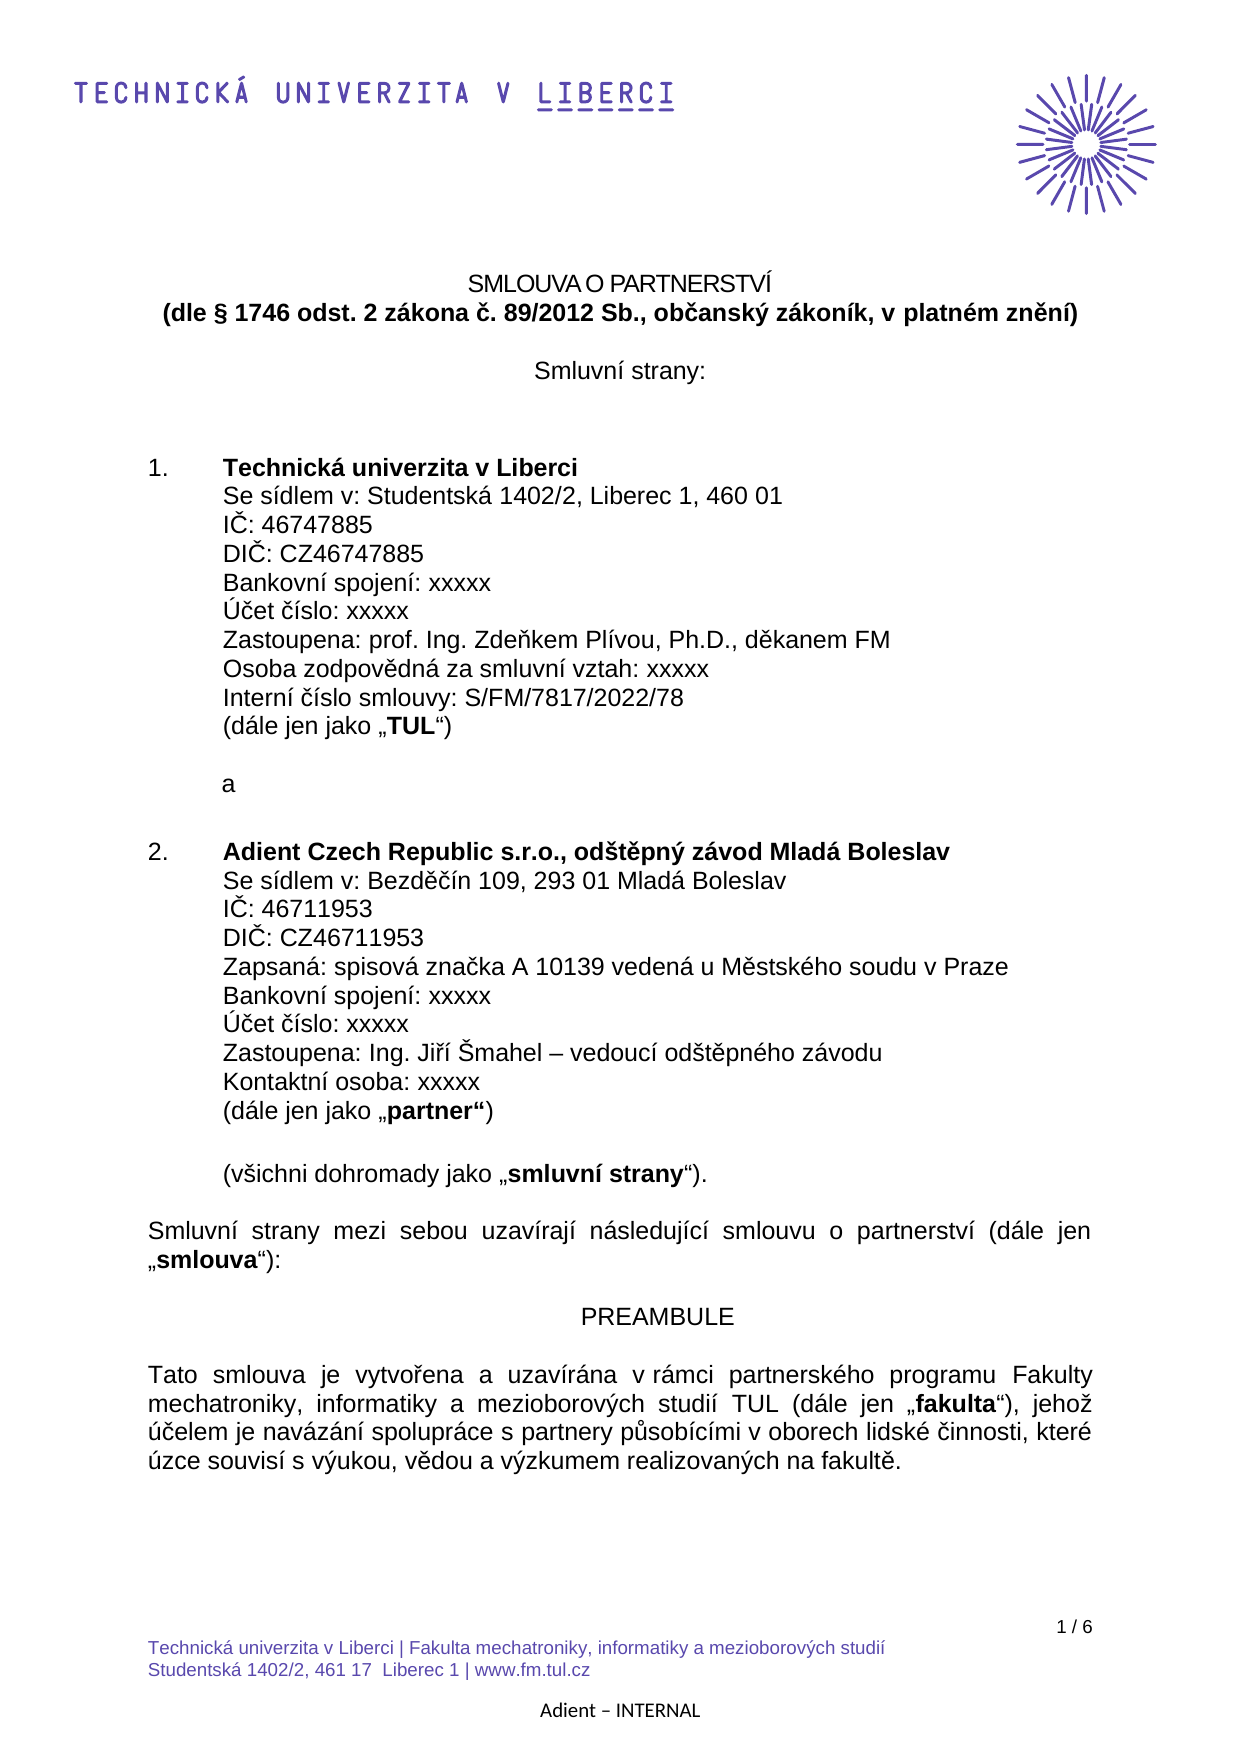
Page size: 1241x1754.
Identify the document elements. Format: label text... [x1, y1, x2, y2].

list Adient Czech Republic s.r.o., odštěpný závod Mladá Boleslav [148, 837, 1093, 866]
text Bankovní spojení: xxxxx [148, 981, 1093, 1009]
text DIČ: CZ46747885 [148, 539, 1093, 568]
text Kontaktní osoba: xxxxx [148, 1067, 1093, 1096]
text PREAMBULE [221, 1302, 1093, 1331]
text Bankovní spojení: xxxxx [148, 568, 1093, 596]
text Smluvní strany: [148, 356, 1093, 384]
text (dále jen jako „partner“) [148, 1096, 1093, 1124]
text Účet číslo: xxxxx [148, 596, 1093, 625]
text (dále jen jako „TUL“) [148, 711, 1093, 740]
text Se sídlem v: Bezděčín 109, 293 01 Mladá Boleslav [223, 866, 1093, 894]
text IČ: 46711953 [223, 894, 1093, 923]
text Zastoupena: prof. Ing. Zdeňkem Plívou, Ph.D., děkanem FM [148, 625, 1093, 654]
text Interní číslo smlouvy: S/FM/7817/2022/78 [148, 683, 1093, 711]
text Se sídlem v: Studentská 1402/2, Liberec 1, 460 01 [148, 481, 1093, 510]
text a [221, 769, 1093, 798]
text DIČ: CZ46711953 [223, 923, 1093, 952]
text (všichni dohromady jako „smluvní strany“). [148, 1158, 1093, 1187]
title SMLOUVA O PARTNERSTVÍ [148, 269, 1093, 298]
list Technická univerzita v Liberci [148, 453, 1093, 481]
text Smluvní strany mezi sebou uzavírají následující smlouvu o partnerství (dále jen „smlouva“): [148, 1216, 1093, 1273]
text (dle § 1746 odst. 2 zákona č. 89/2012 Sb., občanský zákoník, v platném znění) [148, 298, 1093, 327]
text IČ: 46747885 [148, 510, 1093, 539]
text Zastoupena: Ing. Jiří Šmahel – vedoucí odštěpného závodu [148, 1038, 1093, 1067]
text Účet číslo: xxxxx [148, 1009, 1093, 1038]
text Tato smlouva je vytvořena a uzavírána v rámci partnerského programu Fakulty mechatroniky, informatiky a mezioborových studií TUL (dále jen „fakulta“), jehož účelem je navázání spolupráce s partnery působícími v oborech lidské činnosti, které úzce souvisí s výukou, vědou a výzkumem realizovaných na fakultě. [148, 1360, 1093, 1475]
text Zapsaná: spisová značka A 10139 vedená u Městského soudu v Praze [221, 952, 1093, 981]
text Osoba zodpovědná za smluvní vztah: xxxxx [148, 654, 1093, 683]
